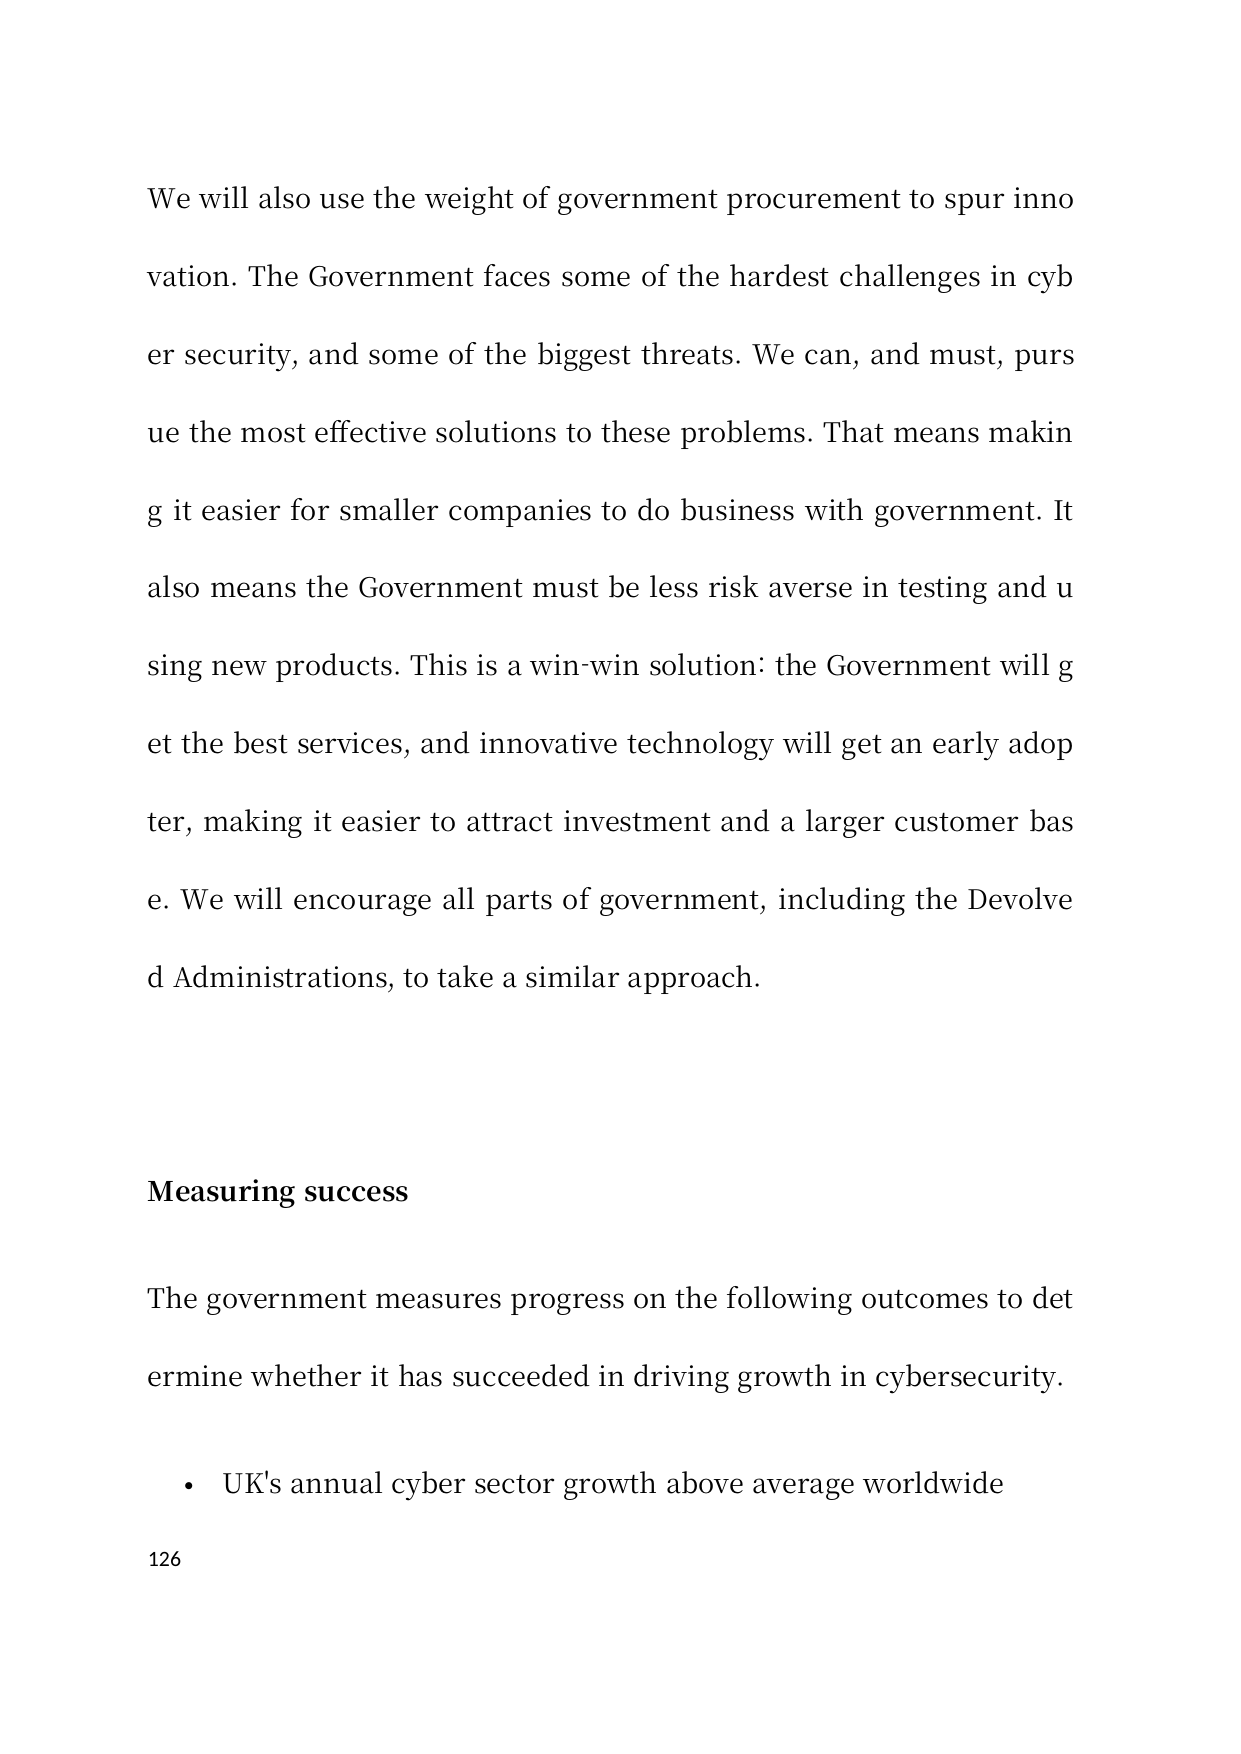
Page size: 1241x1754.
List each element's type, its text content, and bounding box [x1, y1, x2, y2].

text We will also use the weight of government procurement to spur innovation. The Government faces some of the hardest challenges in cyber security, and some of the biggest threats. We can, and must, pursue the most effective solutions to these problems. That means making it easier for smaller companies to do business with government. It also means the Government must be less risk averse in testing and using new products. This is a win-win solution: the Government will get the best services, and innovative technology will get an early adopter, making it easier to attract investment and a larger customer base. We will encourage all parts of government, including the Devolved Administrations, to take a similar approach. [148, 177, 1075, 995]
text Measuring success [148, 1171, 1075, 1209]
text The government measures progress on the following outcomes to determine whether it has succeeded in driving growth in cybersecurity. [148, 1278, 1075, 1394]
list UK's annual cyber sector growth above average worldwide [185, 1463, 1075, 1502]
